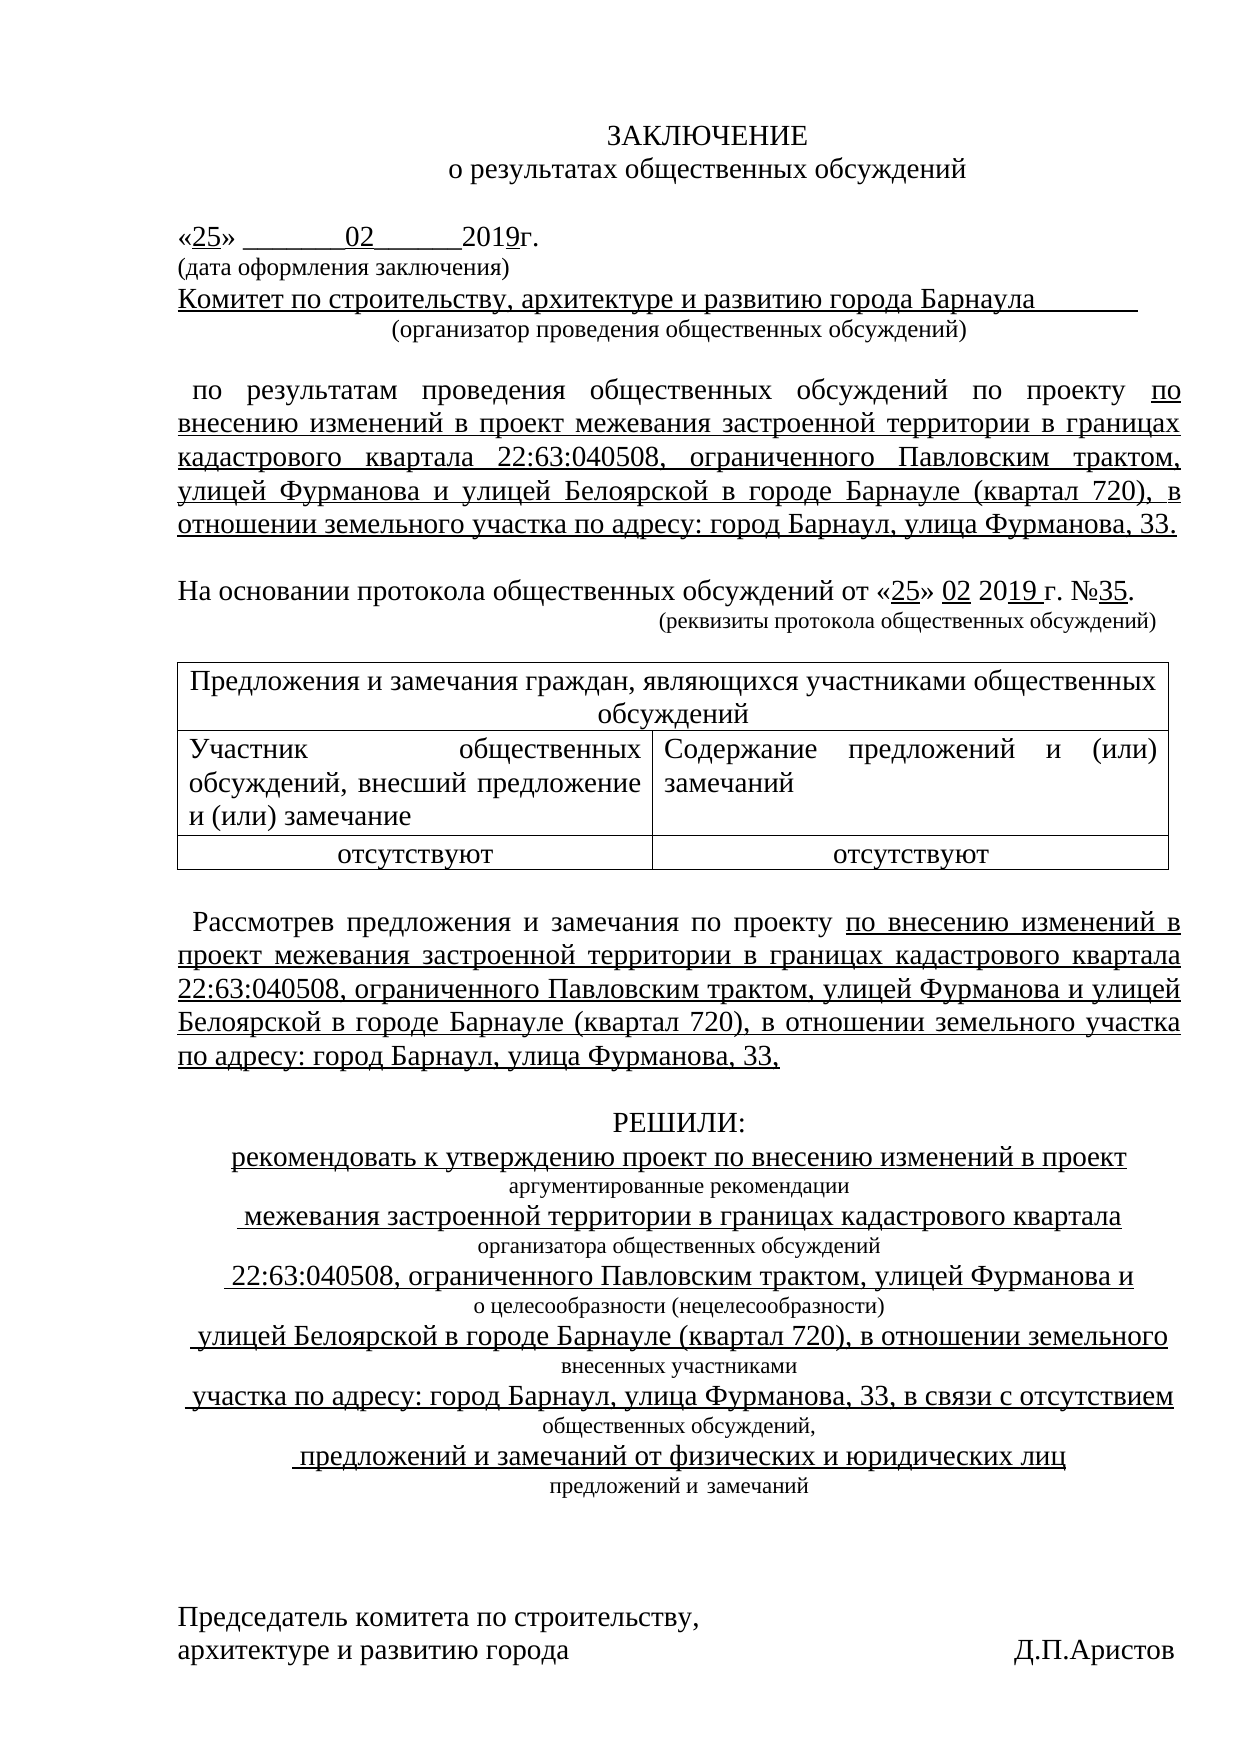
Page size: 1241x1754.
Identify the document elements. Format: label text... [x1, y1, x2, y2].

table_cell Содержание предложений и (или) замечаний [653, 731, 1168, 835]
text Рассмотрев предложения и замечания по проекту по внесению изменений в проект межевания застроенной территории в границах кадастрового квартала 22:63:040508, ограниченного Павловским трактом, улицей Фурманова и улицей Белоярской в городе Барнауле (квартал 720), в отношении земельного участка по адресу: город Барнаул, улица Фурманова, 33, [177, 967, 1181, 1000]
text Рассмотрев предложения и замечания по проекту по внесению изменений в проект межевания застроенной территории в границах кадастрового квартала 22:63:040508, ограниченного Павловским трактом, улицей Фурманова и улицей Белоярской в городе Барнауле (квартал 720), в отношении земельного участка по адресу: город Барнаул, улица Фурманова, 33, [177, 904, 1181, 966]
text о результатах общественных обсуждений [177, 152, 1181, 185]
text участка по адресу: город Барнаул, улица Фурманова, 33, в связи с отсутствием [177, 1378, 1181, 1412]
text (организатор проведения общественных обсуждений) [177, 314, 1181, 343]
text Председатель комитета по строительству, [177, 1599, 1181, 1632]
text аргументированные рекомендации [177, 1172, 1181, 1198]
table_cell отсутствуют [178, 836, 652, 869]
text предложений и замечаний [177, 1472, 1181, 1498]
text «25» _______02______2019г. [177, 219, 1181, 252]
text (дата оформления заключения) [177, 252, 1181, 281]
text по результатам проведения общественных обсуждений по проекту по внесению изменений в проект межевания застроенной территории в границах кадастрового квартала 22:63:040508, ограниченного Павловским трактом, улицей Фурманова и улицей Белоярской в городе Барнауле (квартал 720), в отношении земельного участка по адресу: город Барнаул, улица Фурманова, 33. [177, 436, 1181, 468]
text На основании протокола общественных обсуждений от «25» 02 2019 г. №35. [177, 573, 1181, 607]
text общественных обсуждений, [177, 1412, 1181, 1438]
table_header Предложения и замечания граждан, являющихся участниками общественных обсуждений [178, 663, 1168, 730]
text РЕШИЛИ: [177, 1105, 1181, 1139]
text предложений и замечаний от физических и юридических лиц [177, 1438, 1181, 1472]
text Рассмотрев предложения и замечания по проекту по внесению изменений в проект межевания застроенной территории в границах кадастрового квартала 22:63:040508, ограниченного Павловским трактом, улицей Фурманова и улицей Белоярской в городе Барнауле (квартал 720), в отношении земельного участка по адресу: город Барнаул, улица Фурманова, 33, [177, 1001, 1181, 1034]
text о целесообразности (нецелесообразности) [177, 1292, 1181, 1318]
text по результатам проведения общественных обсуждений по проекту по внесению изменений в проект межевания застроенной территории в границах кадастрового квартала 22:63:040508, ограниченного Павловским трактом, улицей Фурманова и улицей Белоярской в городе Барнауле (квартал 720), в отношении земельного участка по адресу: город Барнаул, улица Фурманова, 33. [177, 372, 1181, 435]
text межевания застроенной территории в границах кадастрового квартала [177, 1198, 1181, 1232]
text рекомендовать к утверждению проект по внесению изменений в проект [177, 1139, 1181, 1172]
text по результатам проведения общественных обсуждений по проекту по внесению изменений в проект межевания застроенной территории в границах кадастрового квартала 22:63:040508, ограниченного Павловским трактом, улицей Фурманова и улицей Белоярской в городе Барнауле (квартал 720), в отношении земельного участка по адресу: город Барнаул, улица Фурманова, 33. [177, 469, 1181, 502]
text внесенных участниками [177, 1352, 1181, 1378]
text ЗАКЛЮЧЕНИЕ [177, 118, 1181, 152]
text по результатам проведения общественных обсуждений по проекту по внесению изменений в проект межевания застроенной территории в границах кадастрового квартала 22:63:040508, ограниченного Павловским трактом, улицей Фурманова и улицей Белоярской в городе Барнауле (квартал 720), в отношении земельного участка по адресу: город Барнаул, улица Фурманова, 33. [177, 503, 1181, 540]
text организатора общественных обсуждений [177, 1232, 1181, 1258]
table_cell отсутствуют [653, 836, 1168, 869]
text (реквизиты протокола общественных обсуждений) [177, 607, 1181, 633]
text 22:63:040508, ограниченного Павловским трактом, улицей Фурманова и [177, 1258, 1181, 1292]
text улицей Белоярской в городе Барнауле (квартал 720), в отношении земельного [177, 1318, 1181, 1352]
text архитектуре и развитию города Д.П.Аристов [177, 1632, 1181, 1666]
text Рассмотрев предложения и замечания по проекту по внесению изменений в проект межевания застроенной территории в границах кадастрового квартала 22:63:040508, ограниченного Павловским трактом, улицей Фурманова и улицей Белоярской в городе Барнауле (квартал 720), в отношении земельного участка по адресу: город Барнаул, улица Фурманова, 33, [177, 1035, 1181, 1072]
text Комитет по строительству, архитектуре и развитию города Барнаула_______ [177, 281, 1181, 314]
table_cell Участник общественных обсуждений, внесший предложение и (или) замечание [178, 731, 652, 835]
